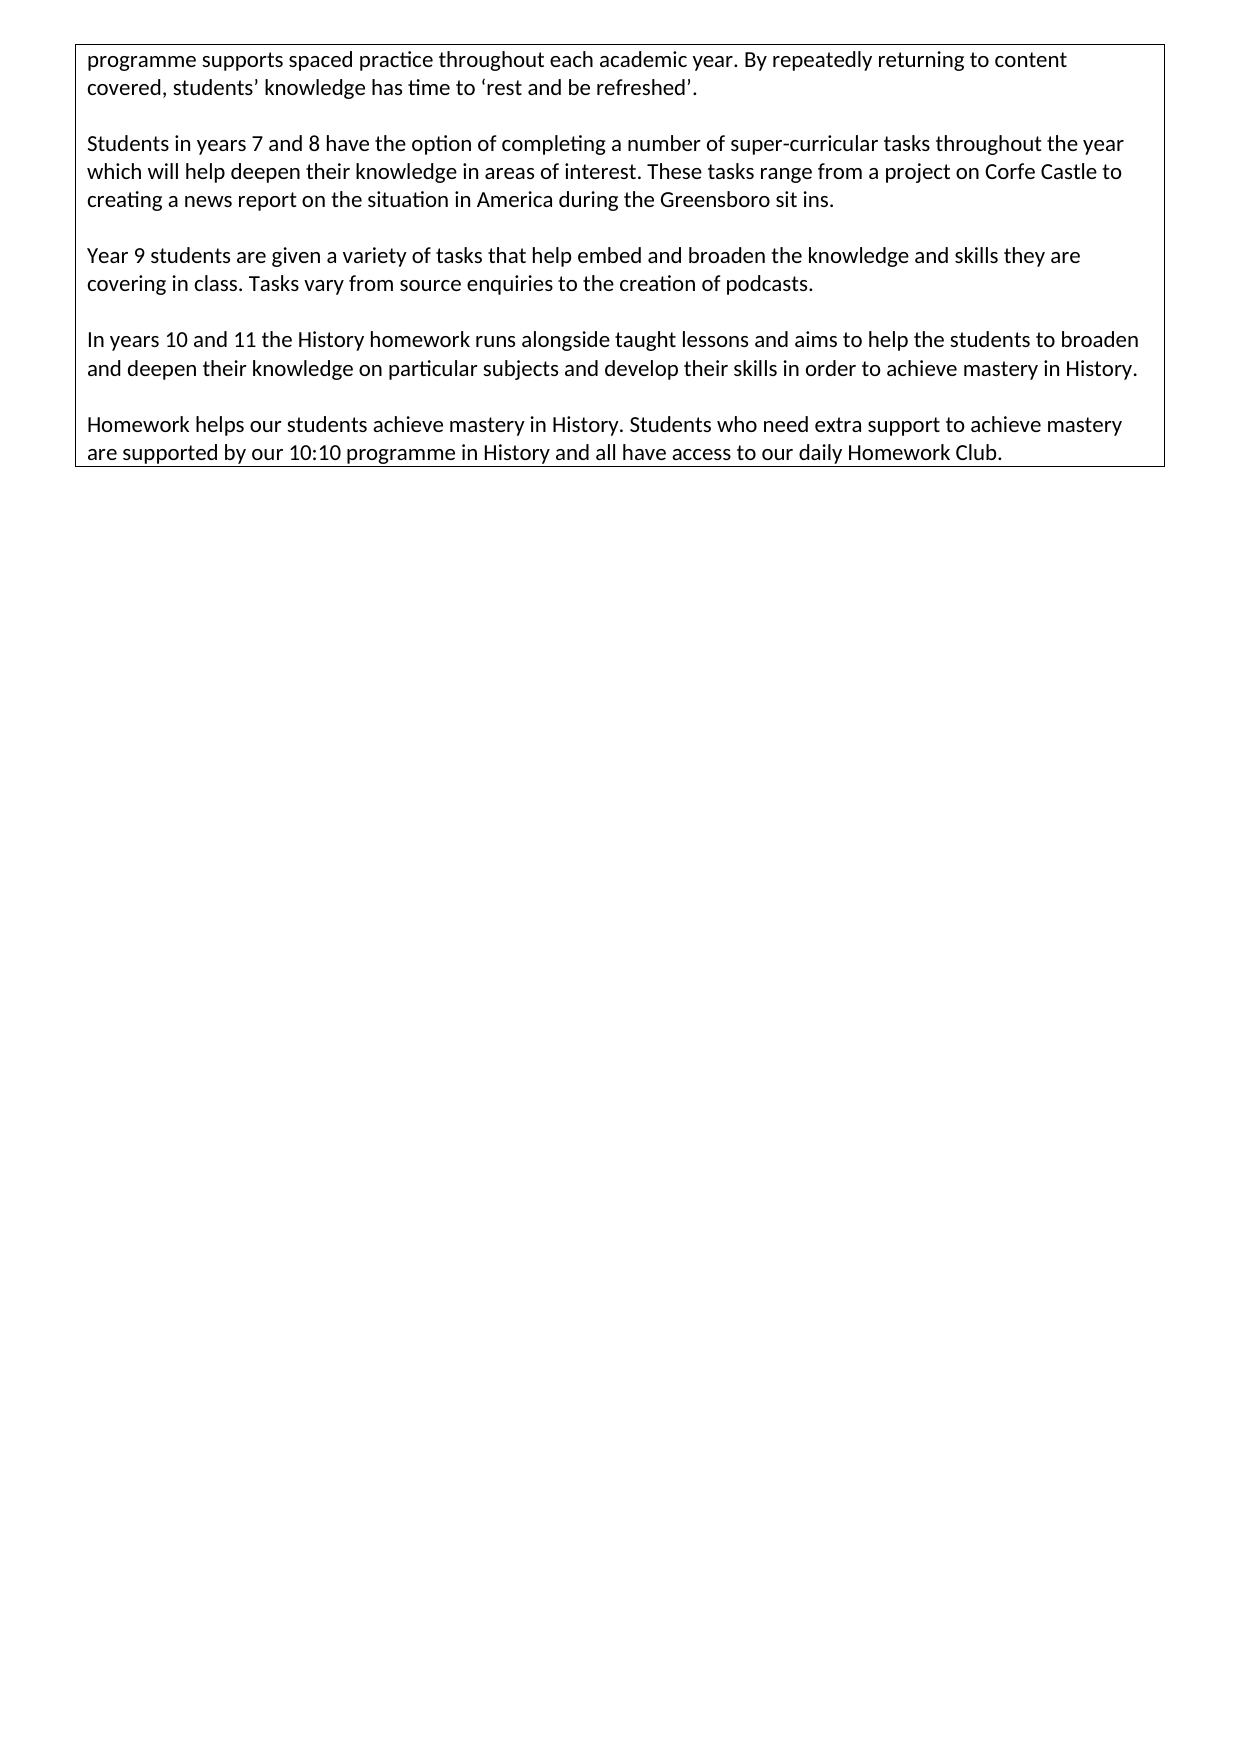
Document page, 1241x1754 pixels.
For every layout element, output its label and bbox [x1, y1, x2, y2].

table_header [76, 45, 1164, 466]
